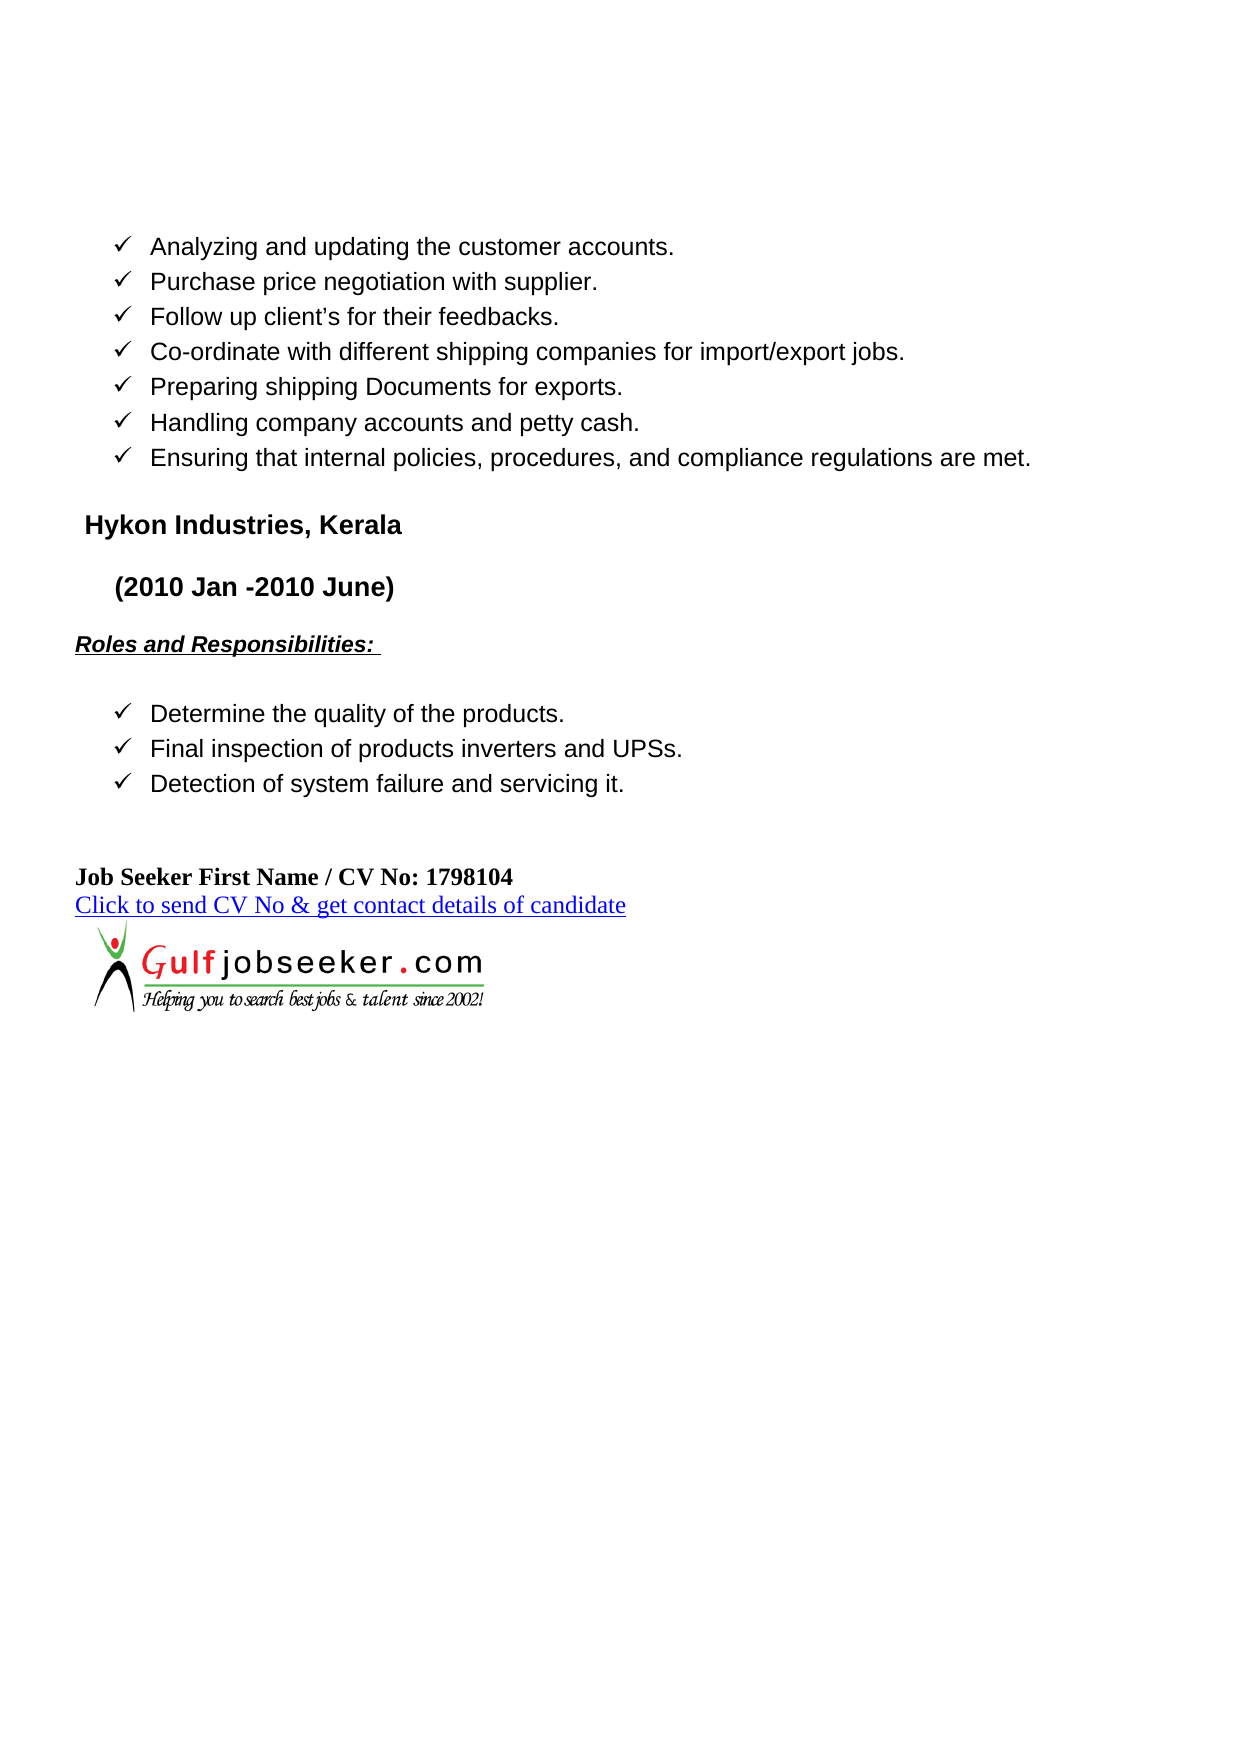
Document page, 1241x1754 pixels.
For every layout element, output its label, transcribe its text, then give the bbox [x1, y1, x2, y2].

text Click to send CV No & get contact details of candidate [75, 891, 1162, 919]
list Determine the quality of the products. [112, 699, 1162, 728]
text (2010 Jan -2010 June) [75, 571, 1162, 603]
list Purchase price negotiation with supplier. [112, 267, 1162, 296]
text Hykon Industries, Kerala [75, 509, 1162, 540]
picture [81, 919, 508, 1015]
text Job Seeker First Name / CV No: 1798104 [75, 862, 1162, 891]
list Handling company accounts and petty cash. [112, 407, 1162, 436]
list Ensuring that internal policies, procedures, and compliance regulations are met. [112, 443, 1162, 471]
list Detection of system failure and servicing it. [112, 769, 1162, 798]
list Co-ordinate with different shipping companies for import/export jobs. [112, 337, 1162, 366]
text Roles and Responsibilities: [75, 631, 1162, 658]
list Final inspection of products inverters and UPSs. [112, 734, 1162, 763]
list Analyzing and updating the customer accounts. [112, 232, 1162, 261]
list Preparing shipping Documents for exports. [112, 372, 1162, 401]
list Follow up client’s for their feedbacks. [112, 302, 1162, 331]
